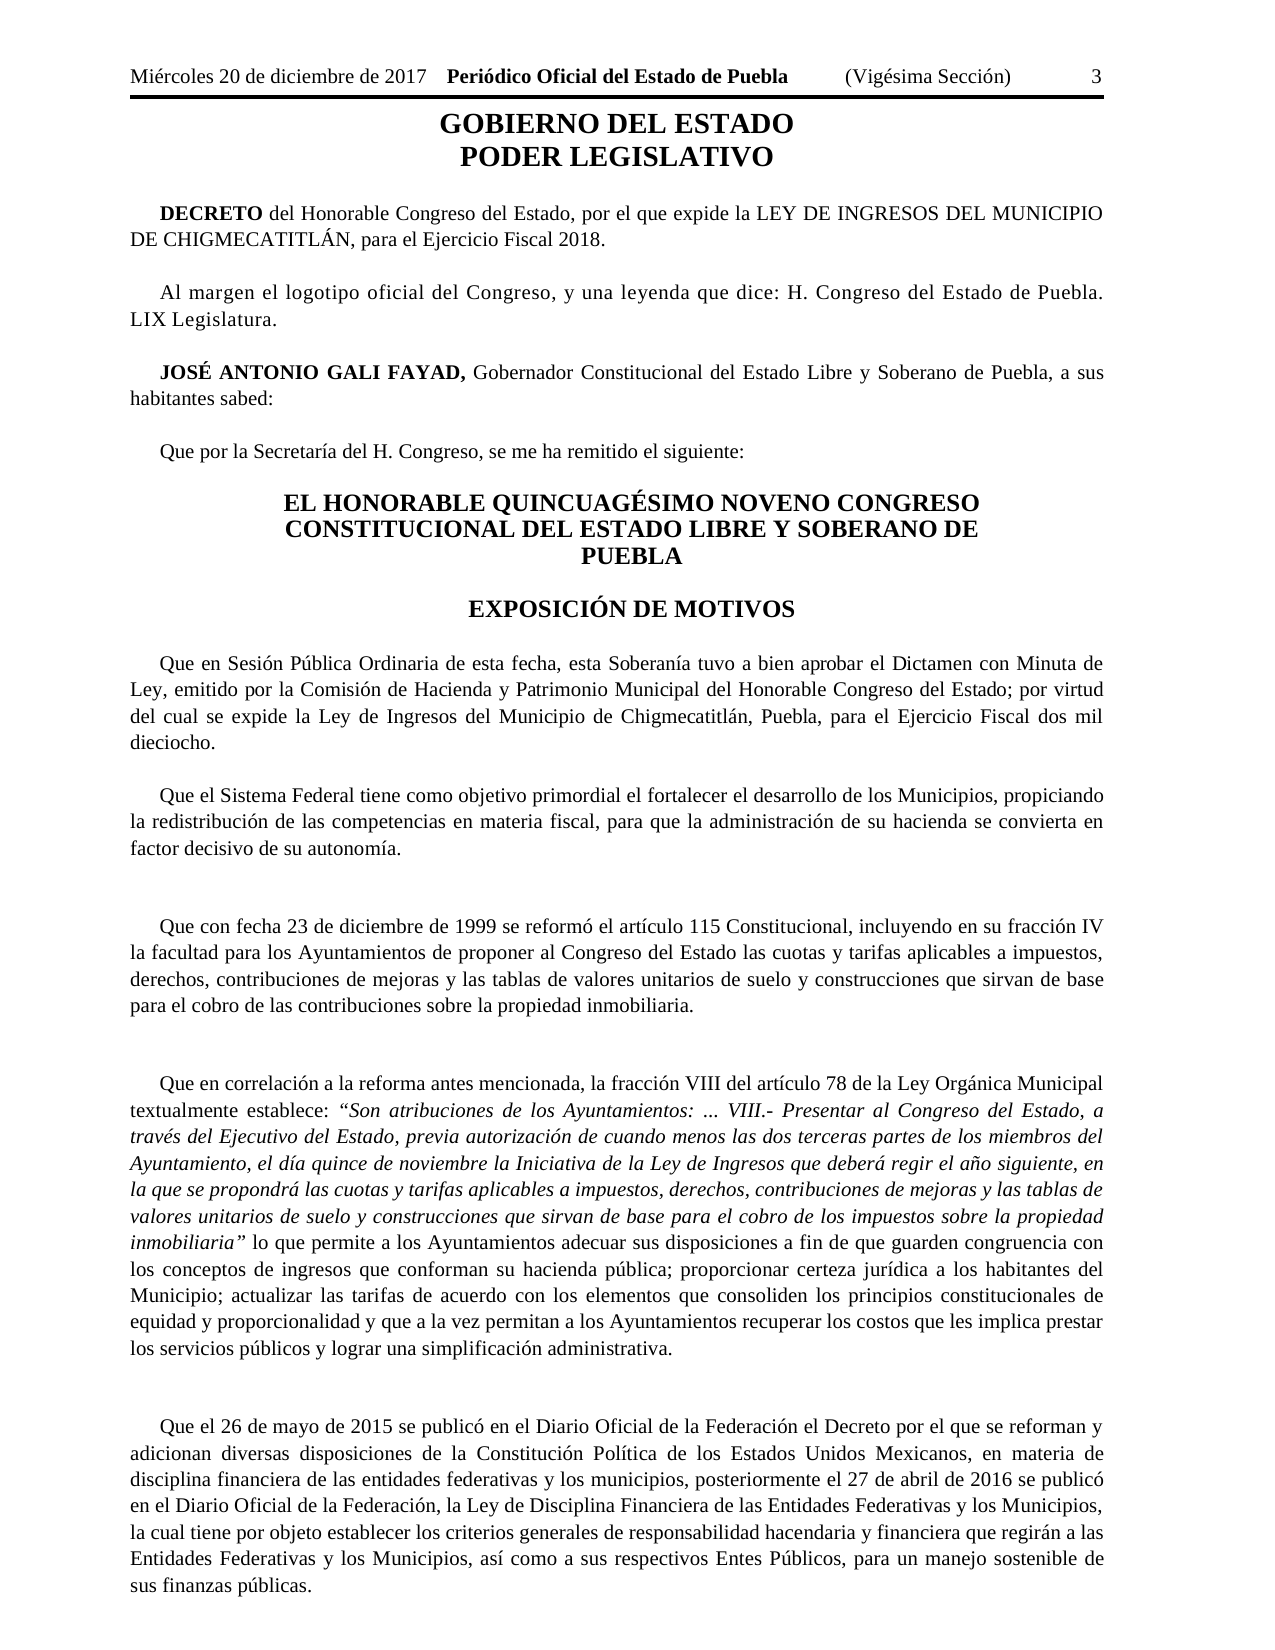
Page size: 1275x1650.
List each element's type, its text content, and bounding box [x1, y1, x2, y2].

text EXPOSICIÓN DE MOTIVOS [148, 594, 1114, 622]
text Que el Sistema Federal tiene como objetivo primordial el fortalecer el desarrollo de los Municipios, propiciando la redistribución de las competencias en materia fiscal, para que la administración de su hacienda se convierta en factor decisivo de su autonomía. [130, 783, 1104, 860]
text JOSÉ ANTONIO GALI FAYAD, Gobernador Constitucional del Estado Libre y Soberano de Puebla, a sus habitantes sabed: [130, 360, 1104, 410]
text Que en correlación a la reforma antes mencionada, la fracción VIII del artículo 78 de la Ley Orgánica Municipal textualmente establece: “Son atribuciones de los Ayuntamientos: ... VIII.- Presentar al Congreso del Estado, a través del Ejecutivo del Estado, previa autorización de cuando menos las dos terceras partes de los miembros del Ayuntamiento, el día quince de noviembre la Iniciativa de la Ley de Ingresos que deberá regir el año siguiente, en la que se propondrá las cuotas y tarifas aplicables a impuestos, derechos, contribuciones de mejoras y las tablas de valores unitarios de suelo y construcciones que sirvan de base para el cobro de los impuestos sobre la propiedad inmobiliaria” lo que permite a los Ayuntamientos adecuar sus disposiciones a fin de que guarden congruencia con los conceptos de ingresos que conforman su hacienda pública; proporcionar certeza jurídica a los habitantes del Municipio; actualizar las tarifas de acuerdo con los elementos que consoliden los principios constitucionales de equidad y proporcionalidad y que a la vez permitan a los Ayuntamientos recuperar los costos que les implica prestar los servicios públicos y lograr una simplificación administrativa. [130, 1071, 1104, 1360]
text DECRETO del Honorable Congreso del Estado, por el que expide la LEY DE INGRESOS DEL MUNICIPIO DE CHIGMECATITLÁN, para el Ejercicio Fiscal 2018. [130, 201, 1104, 251]
text Que el 26 de mayo de 2015 se publicó en el Diario Oficial de la Federación el Decreto por el que se reforman y adicionan diversas disposiciones de la Constitución Política de los Estados Unidos Mexicanos, en materia de disciplina financiera de las entidades federativas y los municipios, posteriormente el 27 de abril de 2016 se publicó en el Diario Oficial de la Federación, la Ley de Disciplina Financiera de las Entidades Federativas y los Municipios, la cual tiene por objeto establecer los criterios generales de responsabilidad hacendaria y financiera que regirán a las Entidades Federativas y los Municipios, así como a sus respectivos Entes Públicos, para un manejo sostenible de sus finanzas públicas. [130, 1414, 1104, 1597]
subtitle EL HONORABLE QUINCUAGÉSIMO NOVENO CONGRESO CONSTITUCIONAL DEL ESTADO LIBRE Y SOBERANO DE PUEBLA [231, 490, 1032, 569]
subtitle GOBIERNO DEL ESTADO PODER LEGISLATIVO [439, 106, 794, 173]
text Que en Sesión Pública Ordinaria de esta fecha, esta Soberanía tuvo a bien aprobar el Dictamen con Minuta de Ley, emitido por la Comisión de Hacienda y Patrimonio Municipal del Honorable Congreso del Estado; por virtud del cual se expide la Ley de Ingresos del Municipio de Chigmecatitlán, Puebla, para el Ejercicio Fiscal dos mil dieciocho. [130, 651, 1104, 754]
text Que por la Secretaría del H. Congreso, se me ha remitido el siguiente: [159, 439, 1114, 463]
text Que con fecha 23 de diciembre de 1999 se reformó el artículo 115 Constitucional, incluyendo en su fracción IV la facultad para los Ayuntamientos de proponer al Congreso del Estado las cuotas y tarifas aplicables a impuestos, derechos, contribuciones de mejoras y las tablas de valores unitarios de suelo y construcciones que sirvan de base para el cobro de las contribuciones sobre la propiedad inmobiliaria. [130, 914, 1104, 1017]
text Al margen el logotipo oficial del Congreso, y una leyenda que dice: H. Congreso del Estado de Puebla. LIX Legislatura. [130, 280, 1103, 331]
